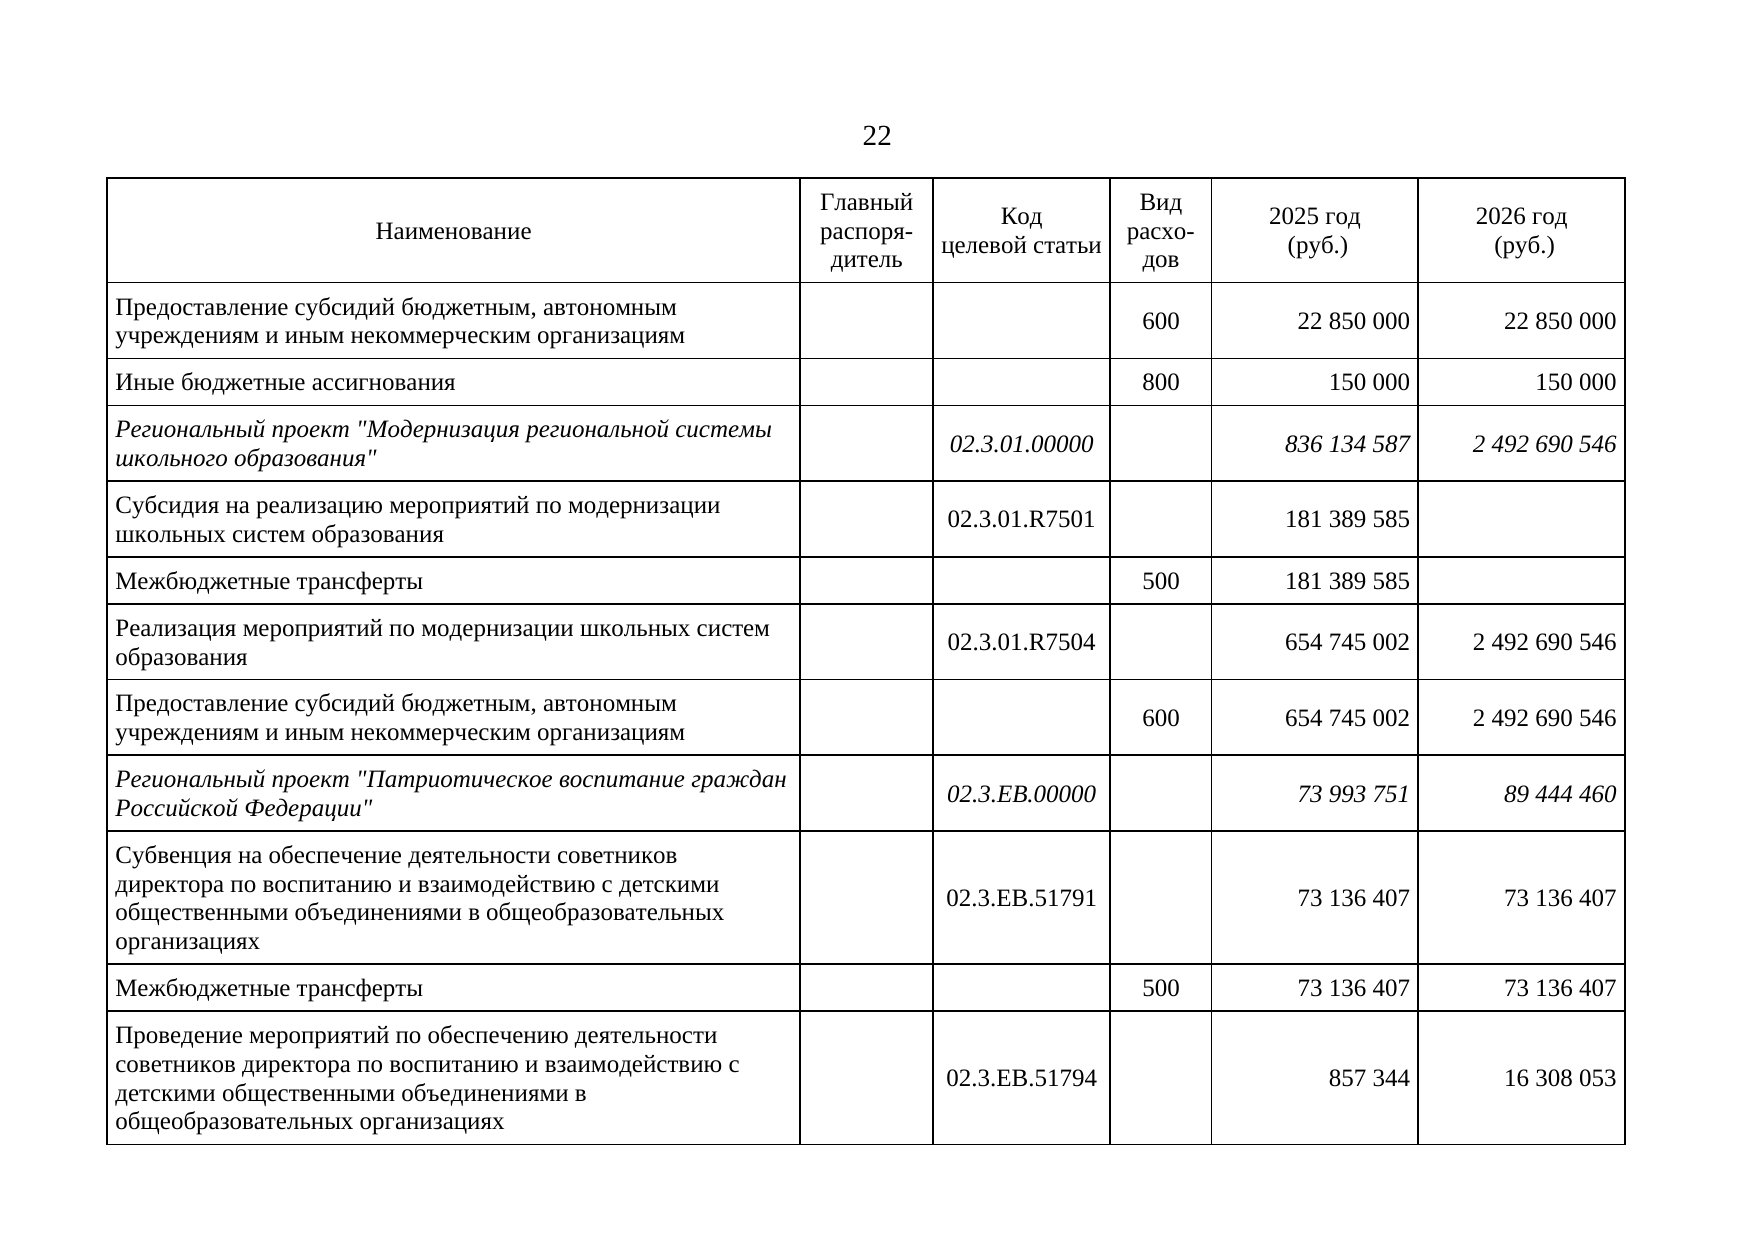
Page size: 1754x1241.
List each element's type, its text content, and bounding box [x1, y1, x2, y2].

table_cell [1419, 558, 1624, 603]
table_header [108, 179, 799, 282]
table_cell [934, 359, 1109, 404]
table_cell 02.3.01.00000 [934, 406, 1109, 480]
table_cell Межбюджетные трансферты [108, 558, 799, 603]
table_cell [1419, 482, 1624, 556]
table_cell [801, 283, 932, 357]
table_cell Межбюджетные трансферты [108, 965, 799, 1010]
table_cell 600 [1111, 283, 1211, 357]
table_header [801, 179, 932, 282]
table_cell 73 136 407 [1212, 832, 1417, 963]
table_cell 73 993 751 [1212, 756, 1417, 830]
table_cell Субвенция на обеспечение деятельности советников директора по воспитанию и взаимодействию с детскими общественными объединениями в общеобразовательных организациях [108, 832, 799, 963]
table_header [934, 179, 1109, 282]
table_cell 2 492 690 546 [1419, 406, 1624, 480]
table_cell Предоставление субсидий бюджетным, автономным учреждениям и иным некоммерческим организациям [108, 680, 799, 754]
table_cell Проведение мероприятий по обеспечению деятельности советников директора по воспитанию и взаимодействию с детскими общественными объединениями в общеобразовательных организациях [108, 1012, 799, 1143]
table_cell [801, 359, 932, 404]
table_cell Предоставление субсидий бюджетным, автономным учреждениям и иным некоммерческим организациям [108, 283, 799, 357]
table_cell 02.3.EВ.51794 [934, 1012, 1109, 1143]
table_cell 02.3.EВ.00000 [934, 756, 1109, 830]
table_cell [801, 756, 932, 830]
table_cell [801, 605, 932, 679]
table_cell 181 389 585 [1212, 558, 1417, 603]
table_cell 150 000 [1419, 359, 1624, 404]
table_cell [934, 680, 1109, 754]
table_cell 73 136 407 [1419, 965, 1624, 1010]
table_cell [934, 558, 1109, 603]
table_header [1419, 179, 1624, 282]
table_cell 600 [1111, 680, 1211, 754]
table_cell [1111, 1012, 1211, 1143]
table_cell [1111, 832, 1211, 963]
table_cell [1111, 406, 1211, 480]
table_cell 836 134 587 [1212, 406, 1417, 480]
table_cell Реализация мероприятий по модернизации школьных систем образования [108, 605, 799, 679]
table_cell [934, 283, 1109, 357]
table_cell [801, 680, 932, 754]
table_cell 16 308 053 [1419, 1012, 1624, 1143]
table_cell [801, 406, 932, 480]
table_cell [1111, 605, 1211, 679]
table_cell 500 [1111, 965, 1211, 1010]
table_cell Региональный проект "Патриотическое воспитание граждан Российской Федерации" [108, 756, 799, 830]
table_cell [1111, 482, 1211, 556]
table_cell [801, 558, 932, 603]
table_cell 02.3.EВ.51791 [934, 832, 1109, 963]
table_cell 654 745 002 [1212, 680, 1417, 754]
table_cell 857 344 [1212, 1012, 1417, 1143]
table_cell [801, 482, 932, 556]
table_cell 181 389 585 [1212, 482, 1417, 556]
table_cell 89 444 460 [1419, 756, 1624, 830]
table_cell 22 850 000 [1212, 283, 1417, 357]
table_cell [801, 832, 932, 963]
table_cell 500 [1111, 558, 1211, 603]
table_cell Иные бюджетные ассигнования [108, 359, 799, 404]
table_cell [1111, 756, 1211, 830]
table_cell 73 136 407 [1419, 832, 1624, 963]
table_header [1111, 179, 1211, 282]
table_cell 02.3.01.R7501 [934, 482, 1109, 556]
table_cell 22 850 000 [1419, 283, 1624, 357]
table_cell 800 [1111, 359, 1211, 404]
table_cell 02.3.01.R7504 [934, 605, 1109, 679]
table_cell [934, 965, 1109, 1010]
table_cell 2 492 690 546 [1419, 680, 1624, 754]
table_cell 2 492 690 546 [1419, 605, 1624, 679]
table_cell 654 745 002 [1212, 605, 1417, 679]
table_header [1212, 179, 1417, 282]
table_cell Региональный проект "Модернизация региональной системы школьного образования" [108, 406, 799, 480]
table_cell 73 136 407 [1212, 965, 1417, 1010]
table_cell Субсидия на реализацию мероприятий по модернизации школьных систем образования [108, 482, 799, 556]
table_cell [801, 965, 932, 1010]
table_cell [801, 1012, 932, 1143]
table_cell 150 000 [1212, 359, 1417, 404]
